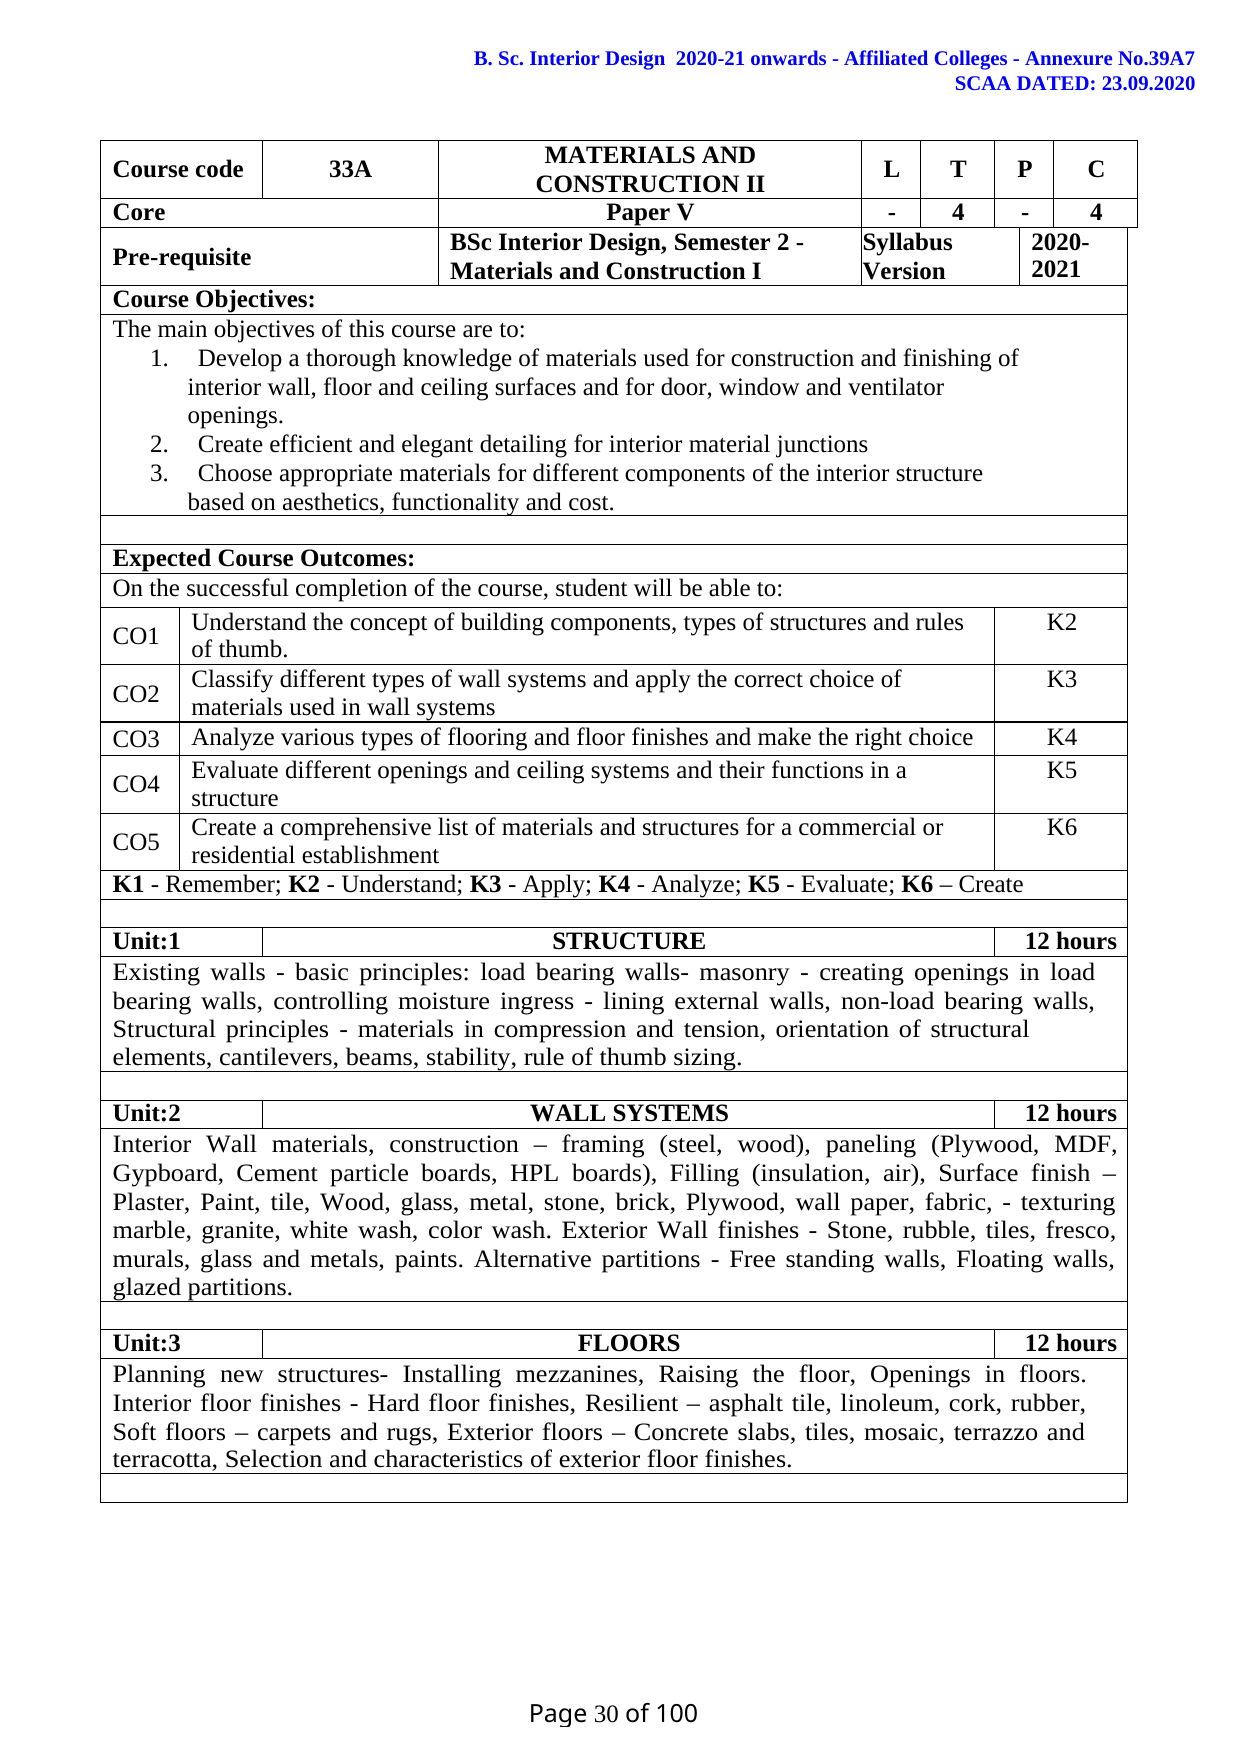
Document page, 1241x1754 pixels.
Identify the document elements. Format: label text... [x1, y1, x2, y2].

table_cell [1128, 1329, 1137, 1358]
table_cell K1 - Remember; K2 - Understand; K3 - Apply; K4 - Analyze; K5 - Evaluate; K6 – Create [101, 871, 1127, 898]
table_cell 4 [921, 199, 994, 227]
table_header L [862, 141, 920, 198]
table_cell [1128, 1071, 1137, 1099]
table_cell [101, 1302, 1127, 1329]
table_cell [101, 1072, 1127, 1099]
table_header T [921, 141, 994, 198]
table_cell Existing walls - basic principles: load bearing walls- masonry - creating openings in load bearing walls, controlling moisture ingress - lining external walls, non-load bearing walls, Structural principles - materials in compression and tension, orientation of structural elements, cantilevers, beams, stability, rule of thumb sizing. [101, 957, 1127, 1071]
table_cell Unit:1 [101, 928, 262, 956]
table_cell Syllabus Version [862, 228, 1019, 285]
table_cell K5 [995, 756, 1127, 812]
table_header 33A [263, 141, 438, 198]
table_cell [1128, 573, 1137, 607]
table_cell [1128, 1473, 1137, 1502]
table_cell [1128, 870, 1137, 898]
table_cell [1128, 956, 1137, 1071]
table_cell Planning new structures- Installing mezzanines, Raising the floor, Openings in floors. Interior floor finishes - Hard floor finishes, Resilient – asphalt tile, linoleum, cork, rubber, Soft floors – carpets and rugs, Exterior floors – Concrete slabs, tiles, mosaic, terrazzo and terracotta, Selection and characteristics of exterior floor finishes. [101, 1359, 1127, 1473]
table_cell [1128, 285, 1137, 314]
table_cell Evaluate different openings and ceiling systems and their functions in a structure [180, 756, 994, 812]
table_cell Unit:2 [101, 1101, 262, 1128]
table_header C [1054, 141, 1137, 198]
table_cell CO5 [101, 814, 179, 870]
table_cell 4 [1054, 199, 1137, 227]
table_header P [995, 141, 1053, 198]
table_cell CO3 [101, 723, 179, 755]
table_header Course code [101, 141, 262, 198]
table_cell [1128, 1100, 1137, 1128]
table_cell Analyze various types of flooring and floor finishes and make the right choice [180, 723, 994, 755]
table_cell 12 hours [995, 1330, 1127, 1358]
table_cell Pre-requisite [101, 228, 438, 285]
table_cell Unit:3 [101, 1330, 262, 1358]
table_cell [101, 900, 1127, 927]
table_cell [1128, 899, 1137, 927]
table_cell [1128, 314, 1137, 515]
table_cell - [862, 199, 920, 227]
table_cell K4 [995, 723, 1127, 755]
table_cell Core [101, 199, 438, 227]
table_cell The main objectives of this course are to: Develop a thorough knowledge of materials used for construction and finishing of interior wall, floor and ceiling surfaces and for door, window and ventilator openings. Create efficient and elegant detailing for interior material junctions Choose appropriate materials for different components of the interior structure based on aesthetics, functionality and cost. [101, 315, 1127, 515]
table_cell [101, 516, 1127, 544]
table_cell Course Objectives: [101, 286, 1127, 314]
table_cell [1128, 1128, 1137, 1301]
table_cell Create a comprehensive list of materials and structures for a commercial or residential establishment [180, 814, 994, 870]
table_cell Paper V [439, 199, 861, 227]
table_cell Expected Course Outcomes: [101, 545, 1127, 573]
table_cell K2 [995, 608, 1127, 664]
table_cell K6 [995, 814, 1127, 870]
table_cell [1128, 721, 1137, 755]
table_cell 12 hours [995, 1101, 1127, 1128]
table_cell [1128, 228, 1137, 285]
table_cell On the successful completion of the course, student will be able to: [101, 574, 1127, 607]
table_cell STRUCTURE [263, 928, 994, 956]
table_cell [1128, 813, 1137, 870]
table_cell K3 [995, 665, 1127, 721]
table_cell [101, 1474, 1127, 1502]
table_cell [1128, 664, 1137, 721]
table_cell [1128, 607, 1137, 664]
table_cell BSc Interior Design, Semester 2 - Materials and Construction I [439, 228, 861, 285]
table_cell Interior Wall materials, construction – framing (steel, wood), paneling (Plywood, MDF, Gypboard, Cement particle boards, HPL boards), Filling (insulation, air), Surface finish – Plaster, Paint, tile, Wood, glass, metal, stone, brick, Plywood, wall paper, fabric, - texturing marble, granite, white wash, color wash. Exterior Wall finishes - Stone, rubble, tiles, fresco, murals, glass and metals, paints. Alternative partitions - Free standing walls, Floating walls, glazed partitions. [101, 1129, 1127, 1301]
table_cell [1128, 755, 1137, 812]
table_cell WALL SYSTEMS [263, 1101, 994, 1128]
table_cell [1128, 515, 1137, 544]
table_cell [1128, 927, 1137, 956]
table_cell [1128, 1358, 1137, 1473]
table_cell CO1 [101, 608, 179, 664]
table_cell Understand the concept of building components, types of structures and rules of thumb. [180, 608, 994, 664]
table_cell [1128, 544, 1137, 573]
table_cell - [995, 199, 1053, 227]
table_cell 12 hours [995, 928, 1127, 956]
table_cell [1128, 1301, 1137, 1329]
table_cell 2020- 2021 [1020, 228, 1127, 285]
table_cell Classify different types of wall systems and apply the correct choice of materials used in wall systems [180, 665, 994, 721]
table_cell FLOORS [263, 1330, 994, 1358]
table_cell CO2 [101, 665, 179, 721]
table_cell CO4 [101, 756, 179, 812]
table_header MATERIALS AND CONSTRUCTION II [439, 141, 861, 198]
